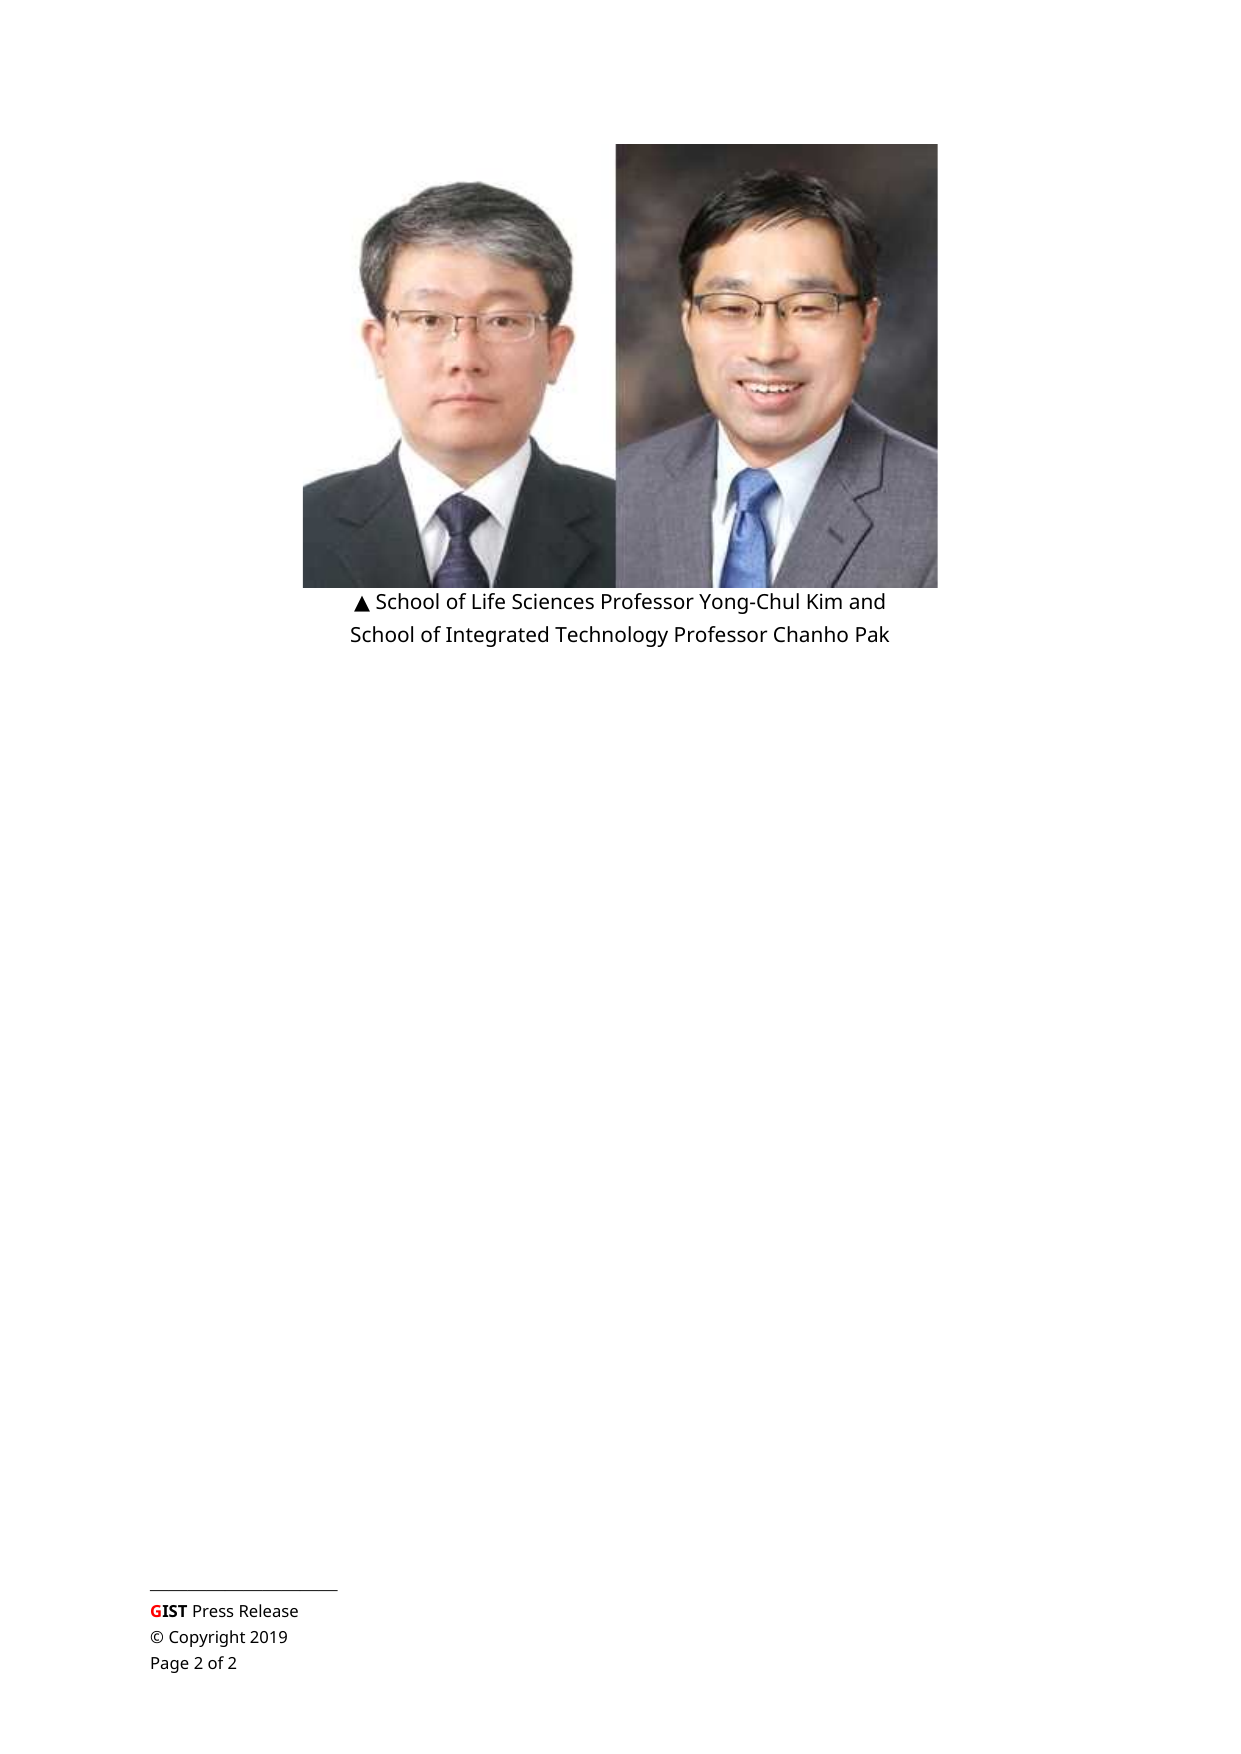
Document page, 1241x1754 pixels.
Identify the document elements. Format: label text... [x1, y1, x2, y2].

text ▲ School of Life Sciences Professor Yong-Chul Kim and [150, 587, 1090, 616]
text School of Integrated Technology Professor Chanho Pak [150, 620, 1090, 648]
picture [302, 144, 938, 588]
